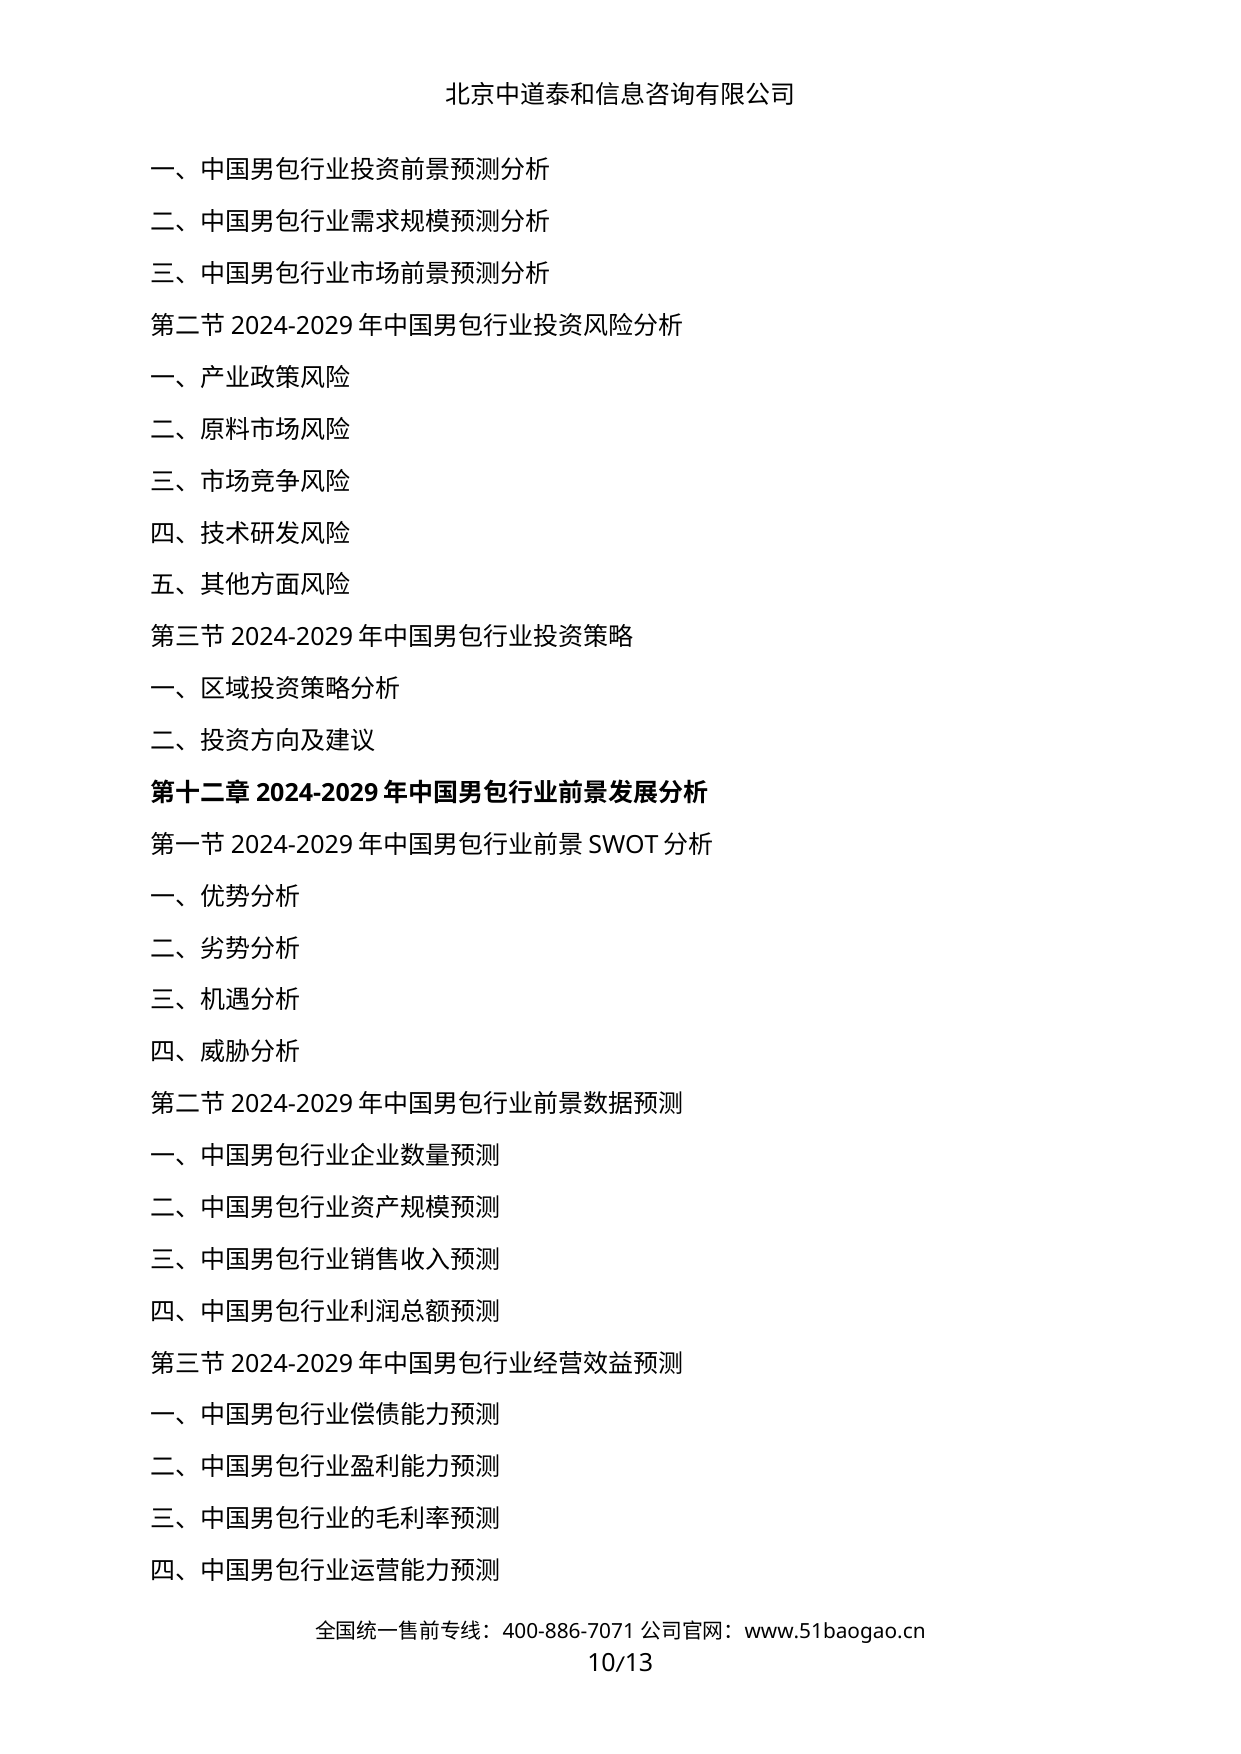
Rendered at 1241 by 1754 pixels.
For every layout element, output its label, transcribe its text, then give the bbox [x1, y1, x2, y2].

text 二、投资方向及建议 [150, 721, 1090, 757]
text 一、中国男包行业投资前景预测分析 [150, 150, 1090, 186]
text 二、中国男包行业盈利能力预测 [150, 1447, 1090, 1483]
text 三、机遇分析 [150, 980, 1090, 1016]
text 一、产业政策风险 [150, 357, 1090, 394]
text 二、劣势分析 [150, 928, 1090, 964]
text 五、其他方面风险 [150, 565, 1090, 601]
text 四、技术研发风险 [150, 513, 1090, 549]
text 三、中国男包行业销售收入预测 [150, 1239, 1090, 1276]
text 二、中国男包行业资产规模预测 [150, 1187, 1090, 1224]
text 第十二章 2024-2029年中国男包行业前景发展分析 [150, 772, 1090, 809]
text 三、中国男包行业的毛利率预测 [150, 1499, 1090, 1535]
text 第二节 2024-2029年中国男包行业前景数据预测 [150, 1084, 1090, 1120]
text 第三节 2024-2029年中国男包行业投资策略 [150, 617, 1090, 653]
text 一、中国男包行业偿债能力预测 [150, 1395, 1090, 1431]
text 四、威胁分析 [150, 1032, 1090, 1068]
text 四、中国男包行业运营能力预测 [150, 1551, 1090, 1587]
text 四、中国男包行业利润总额预测 [150, 1291, 1090, 1327]
text 第一节 2024-2029年中国男包行业前景SWOT分析 [150, 824, 1090, 861]
text 一、区域投资策略分析 [150, 669, 1090, 705]
text 一、中国男包行业企业数量预测 [150, 1136, 1090, 1172]
text 二、原料市场风险 [150, 409, 1090, 446]
text 一、优势分析 [150, 876, 1090, 912]
text 二、中国男包行业需求规模预测分析 [150, 202, 1090, 238]
text 第三节 2024-2029年中国男包行业经营效益预测 [150, 1343, 1090, 1379]
text 第二节 2024-2029年中国男包行业投资风险分析 [150, 306, 1090, 342]
text 三、市场竞争风险 [150, 461, 1090, 497]
text 三、中国男包行业市场前景预测分析 [150, 254, 1090, 290]
